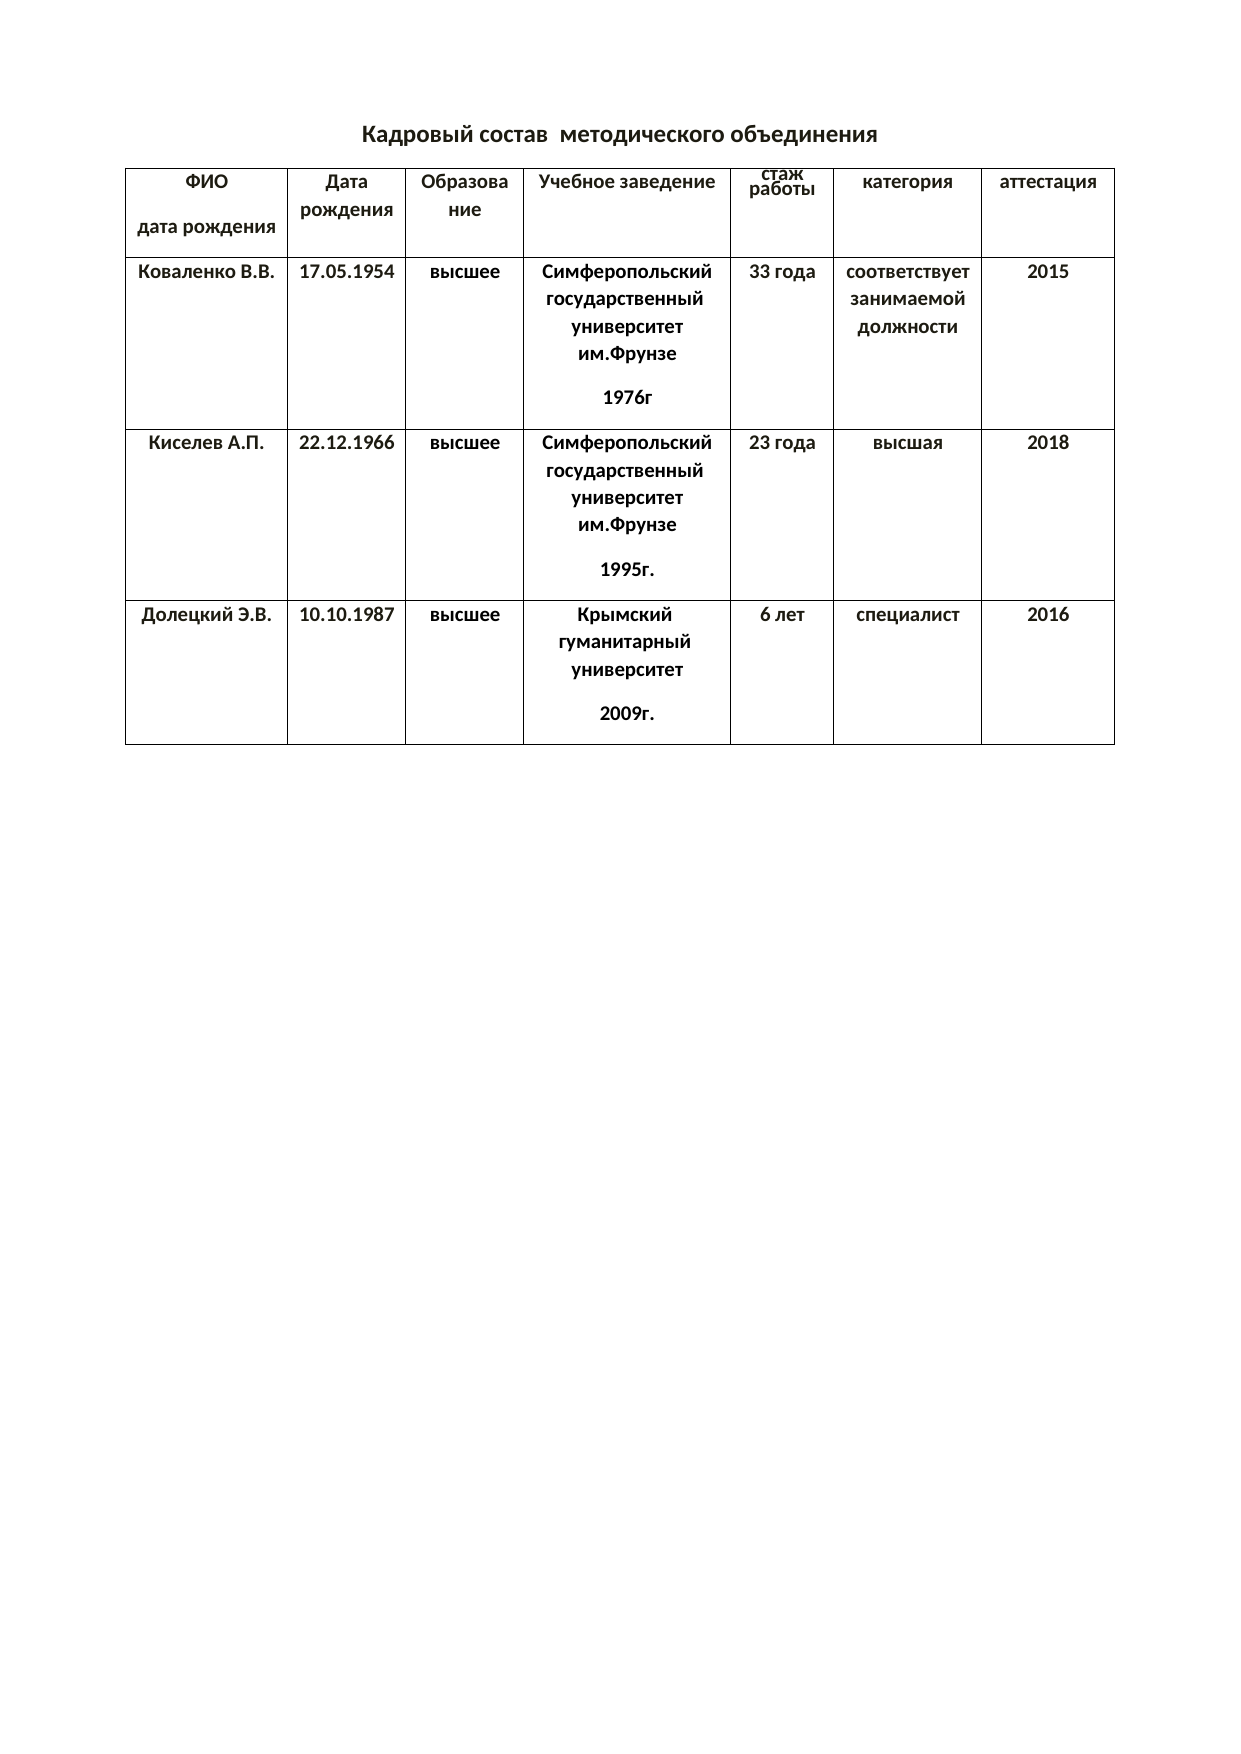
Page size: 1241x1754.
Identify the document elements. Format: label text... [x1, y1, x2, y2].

table_header аттестация [982, 169, 1114, 257]
table_cell 17.05.1954 [288, 258, 405, 428]
table_cell соответствует занимаемой должности [834, 258, 981, 428]
table_cell 6 лет [731, 601, 833, 744]
table_header Дата рождения [288, 169, 405, 257]
table_header Учебное заведение [524, 169, 730, 257]
table_cell 2015 [982, 258, 1114, 428]
table_cell 10.10.1987 [288, 601, 405, 744]
table_cell 2018 [982, 430, 1114, 600]
table_cell Симферопольский государственный университет им.Фрунзе 1995г. [524, 430, 730, 600]
table_cell 33 года [731, 258, 833, 428]
text Кадровый состав методического объединения [44, 118, 1196, 149]
table_cell высшее [406, 601, 523, 744]
table_cell 22.12.1966 [288, 430, 405, 600]
table_cell Коваленко В.В. [126, 258, 287, 428]
table_cell специалист [834, 601, 981, 744]
table_cell высшая [834, 430, 981, 600]
table_header Образование [406, 169, 523, 257]
table_cell 2016 [982, 601, 1114, 744]
table_cell высшее [406, 258, 523, 428]
table_header категория [834, 169, 981, 257]
table_header ФИО дата рождения [126, 169, 287, 257]
table_cell Киселев А.П. [126, 430, 287, 600]
table_cell Крымский гуманитарный университет 2009г. [524, 601, 730, 744]
table_header стаж работы [731, 169, 833, 257]
table_cell Долецкий Э.В. [126, 601, 287, 744]
table_cell 23 года [731, 430, 833, 600]
table_cell высшее [406, 430, 523, 600]
table_cell Симферопольский государственный университет им.Фрунзе 1976г [524, 258, 730, 428]
